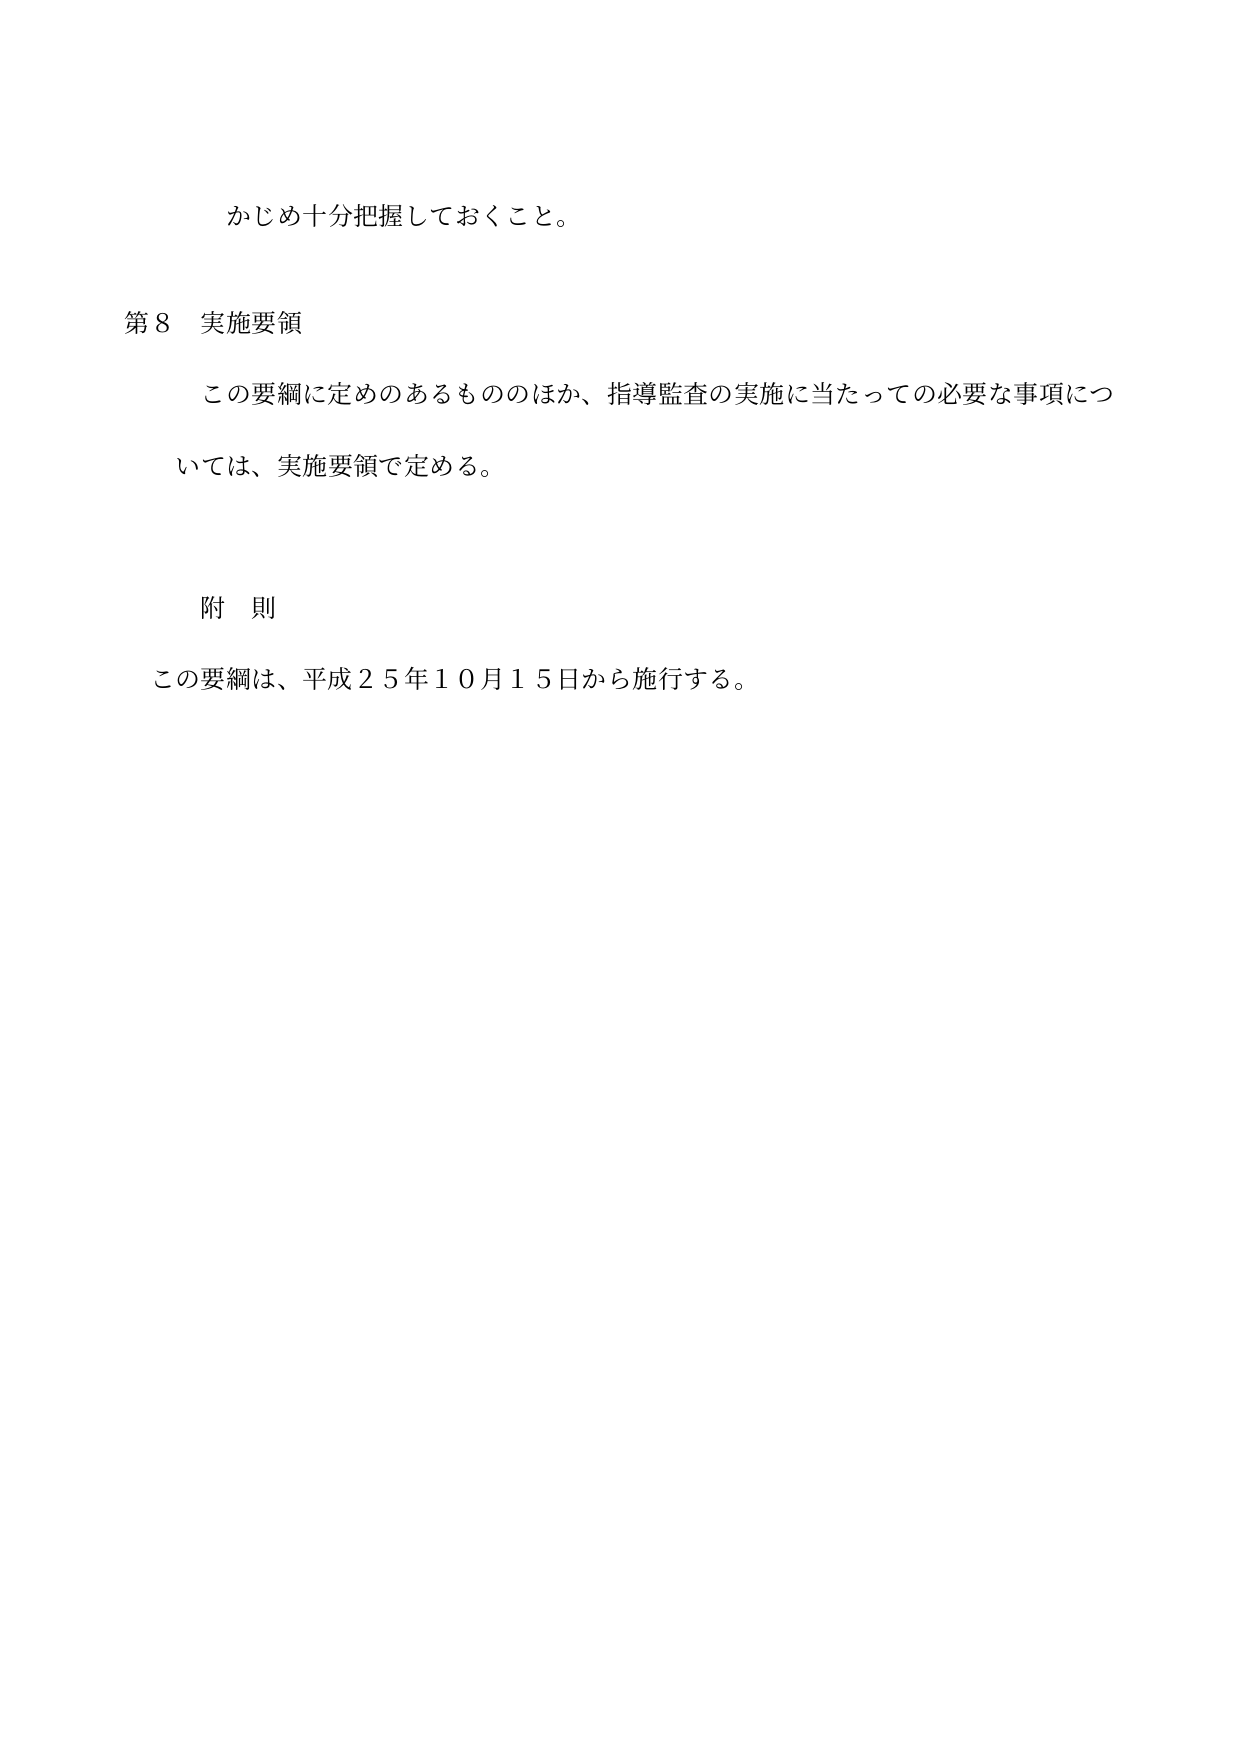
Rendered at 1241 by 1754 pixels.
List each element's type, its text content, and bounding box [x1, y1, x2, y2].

text 第８ 実施要領 [124, 286, 1116, 357]
text この要綱に定めのあるもののほか、指導監査の実施に当たっての必要な事項については、実施要領で定める。 [124, 357, 1116, 500]
text この要綱は、平成２５年１０月１５日から施行する。 [124, 642, 1116, 713]
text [124, 179, 1116, 250]
text 附 則 [124, 571, 1116, 642]
